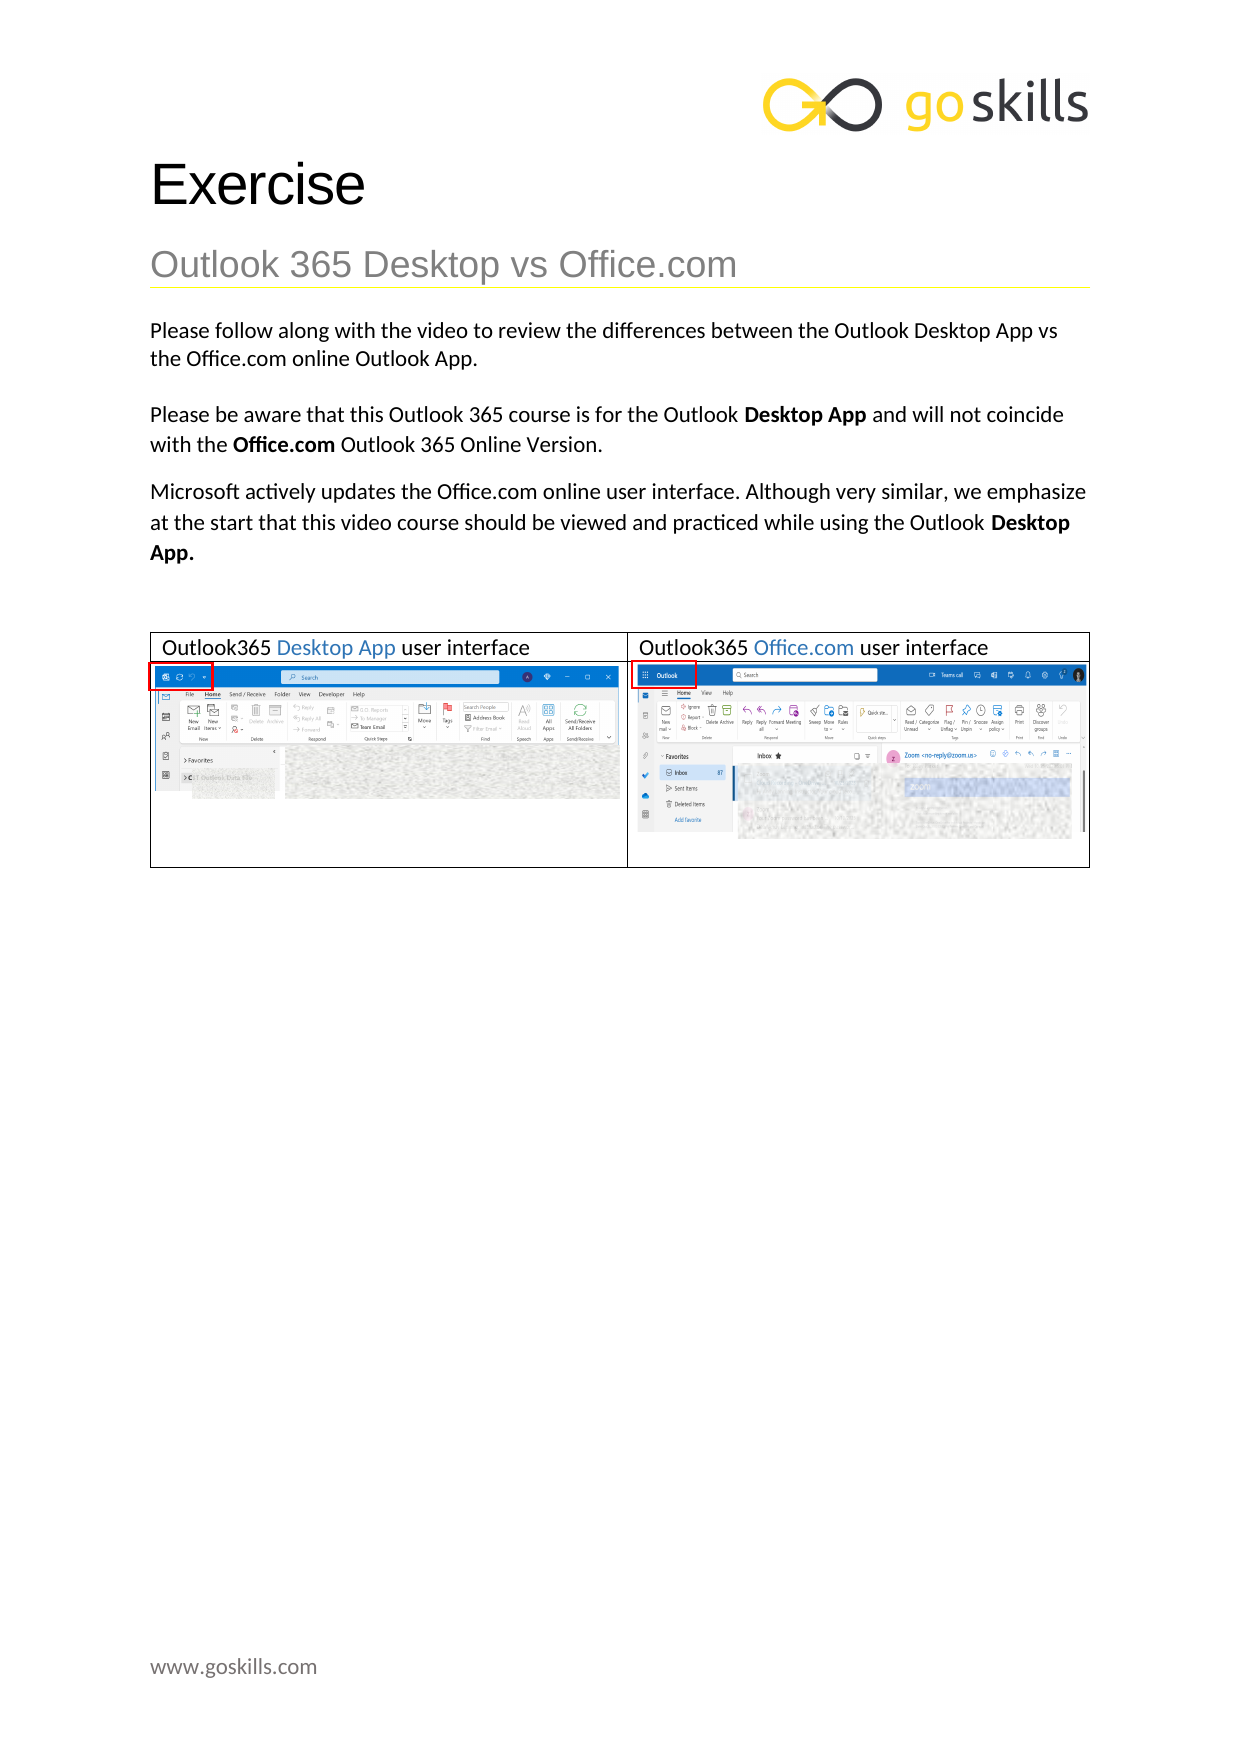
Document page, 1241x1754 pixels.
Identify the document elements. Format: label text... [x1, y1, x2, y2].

text Please follow along with the video to review the differences between the Outlook Desktop App vs the Office.com online Outlook App. [150, 316, 1090, 372]
table_header Outlook365 Office.com user interface [628, 633, 1089, 661]
table_cell [151, 662, 627, 867]
text Microsoft actively updates the Office.com online user interface. Although very similar, we emphasize at the start that this video course should be viewed and practiced while using the Outlook Desktop App. [150, 477, 1090, 566]
table_cell [628, 662, 1089, 867]
picture [155, 666, 211, 689]
picture [155, 666, 620, 799]
subtitle Outlook 365 Desktop vs Office.com [150, 242, 1090, 287]
picture [760, 73, 1091, 135]
table_header Outlook365 Desktop App user interface [151, 633, 627, 661]
picture [637, 662, 695, 687]
picture [637, 662, 1087, 832]
text Please be aware that this Outlook 365 course is for the Outlook Desktop App and will not coincide with the Office.com Outlook 365 Online Version. [150, 400, 1090, 458]
title Exercise [150, 150, 1090, 217]
